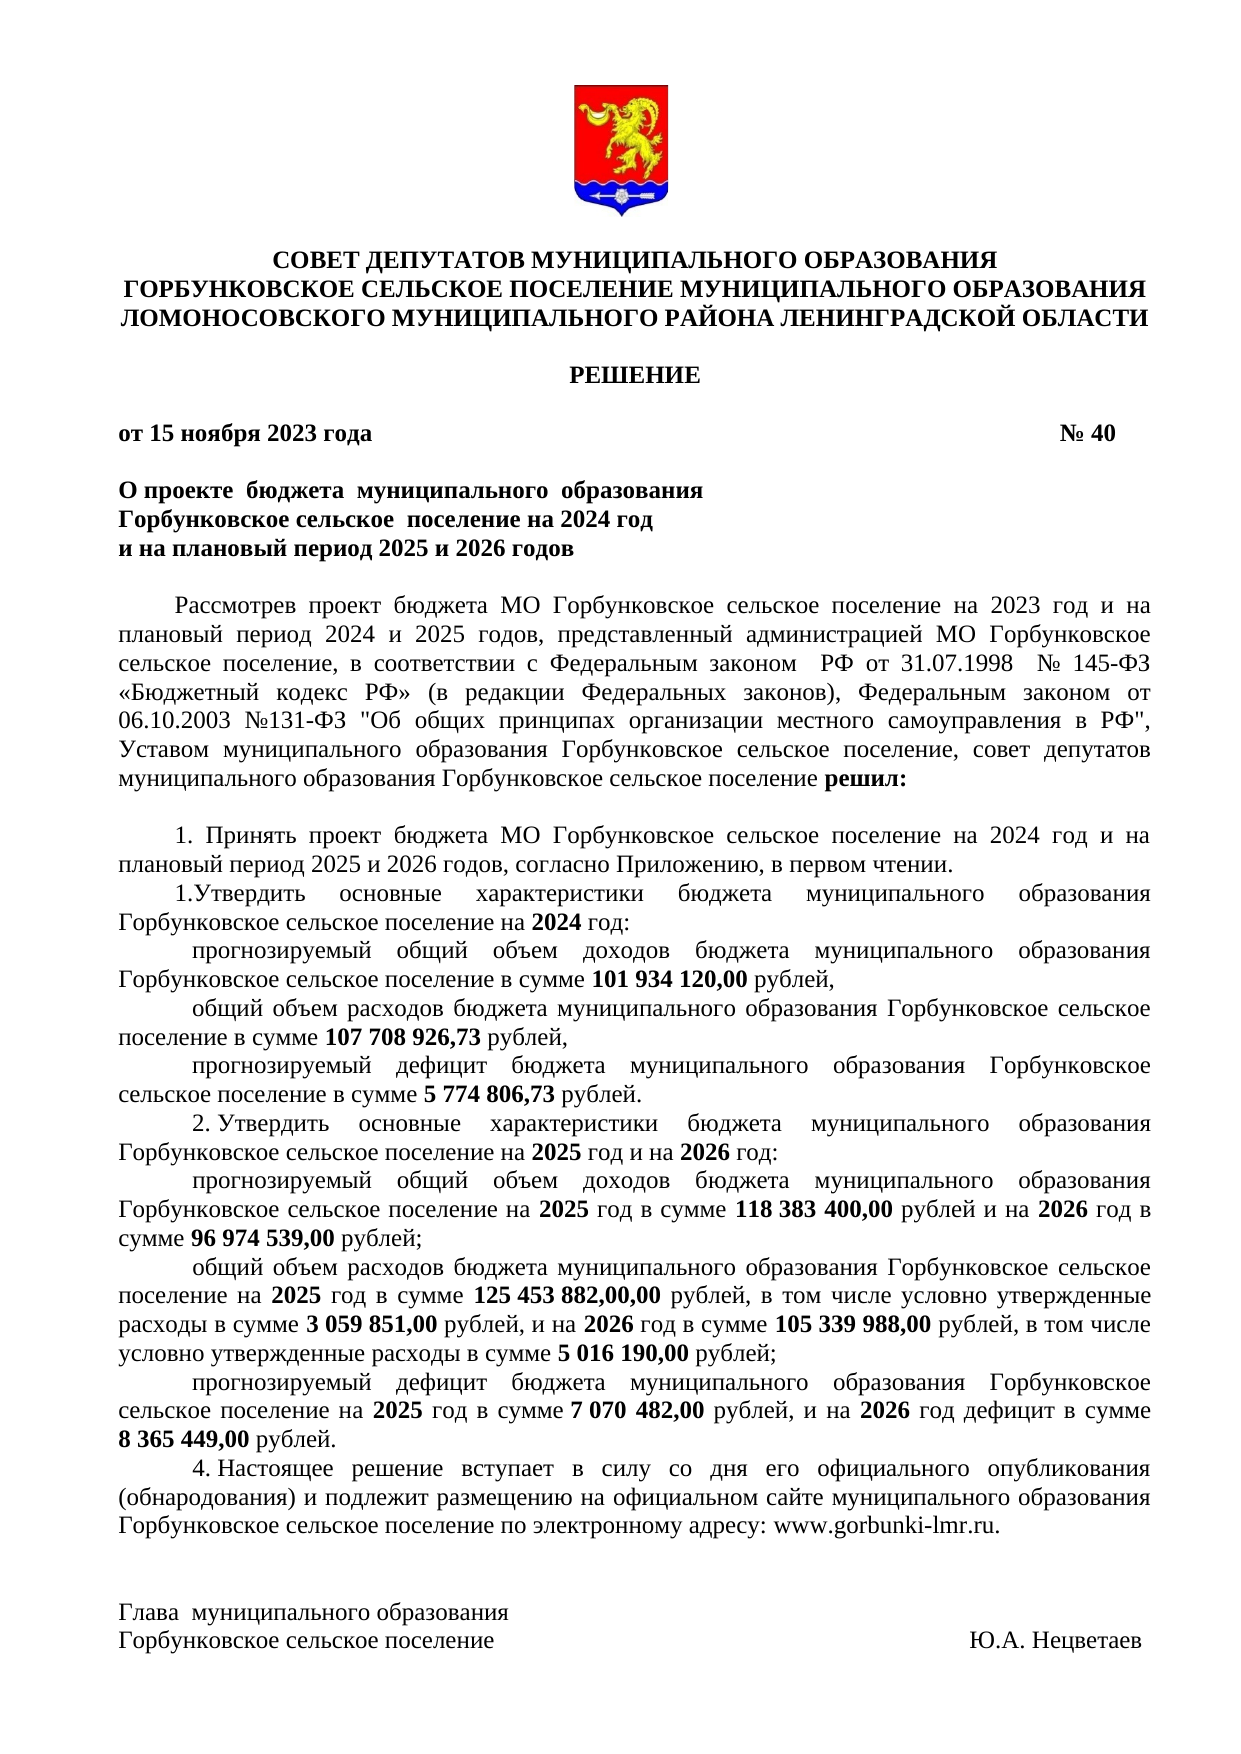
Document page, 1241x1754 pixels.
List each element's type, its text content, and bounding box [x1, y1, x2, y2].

text СОВЕТ ДЕПУТАТОВ МУНИЦИПАЛЬНОГО ОБРАЗОВАНИЯ [118, 245, 1152, 274]
text Горбунковское сельское поселение на 2024 год [118, 504, 1152, 533]
text общий объем расходов бюджета муниципального образования Горбунковское сельское поселение в сумме 107 708 926,73 рублей, [118, 993, 1152, 1050]
picture [574, 85, 669, 217]
text прогнозируемый общий объем доходов бюджета муниципального образования Горбунковское сельское поселение на 2025 год в сумме 118 383 400,00 рублей и на 2026 год в сумме 96 974 539,00 рублей; [118, 1165, 1152, 1252]
text общий объем расходов бюджета муниципального образования Горбунковское сельское поселение на 2025 год в сумме 125 453 882,00,00 рублей, в том числе условно утвержденные расходы в сумме 3 059 851,00 рублей, и на 2026 год в сумме 105 339 988,00 рублей, в том числе условно утвержденные расходы в сумме 5 016 190,00 рублей; [118, 1252, 1152, 1367]
text 2. Утвердить основные характеристики бюджета муниципального образования Горбунковское сельское поселение на 2025 год и на 2026 год: [118, 1108, 1152, 1165]
text О проекте бюджета муниципального образования [118, 475, 1152, 504]
text 4. Настоящее решение вступает в силу со дня его официального опубликования (обнародования) и подлежит размещению на официальном сайте муниципального образования Горбунковское сельское поселение по электронному адресу: www.gorbunki-lmr.ru. [118, 1453, 1152, 1539]
text Горбунковское сельское поселение Ю.А. Нецветаев [118, 1625, 1152, 1654]
text ГОРБУНКОВСКОЕ СЕЛЬСКОЕ ПОСЕЛЕНИЕ МУНИЦИПАЛЬНОГО ОБРАЗОВАНИЯ ЛОМОНОСОВСКОГО МУНИЦИПАЛЬНОГО РАЙОНА ЛЕНИНГРАДСКОЙ ОБЛАСТИ [118, 274, 1152, 332]
text 1.Утвердить основные характеристики бюджета муниципального образования Горбунковское сельское поселение на 2024 год: [118, 878, 1152, 935]
text от 15 ноября 2023 года № 40 [118, 418, 1152, 447]
text 1. Принять проект бюджета МО Горбунковское сельское поселение на 2024 год и на плановый период 2025 и 2026 годов, согласно Приложению, в первом чтении. [118, 820, 1152, 878]
text Глава муниципального образования [118, 1597, 1152, 1625]
text прогнозируемый общий объем доходов бюджета муниципального образования Горбунковское сельское поселение в сумме 101 934 120,00 рублей, [118, 935, 1152, 993]
text и на плановый период 2025 и 2026 годов [118, 533, 1152, 562]
text Рассмотрев проект бюджета МО Горбунковское сельское поселение на 2023 год и на плановый период 2024 и 2025 годов, представленный администрацией МО Горбунковское сельское поселение, в соответствии с Федеральным законом РФ от 31.07.1998 № 145-ФЗ «Бюджетный кодекс РФ» (в редакции Федеральных законов), Федеральным законом от 06.10.2003 №131-ФЗ "Об общих принципах организации местного самоуправления в РФ", Уставом муниципального образования Горбунковское сельское поселение, совет депутатов муниципального образования Горбунковское сельское поселение решил: [118, 590, 1152, 792]
text прогнозируемый дефицит бюджета муниципального образования Горбунковское сельское поселение на 2025 год в сумме 7 070 482,00 рублей, и на 2026 год дефицит в сумме 8 365 449,00 рублей. [118, 1367, 1152, 1453]
text прогнозируемый дефицит бюджета муниципального образования Горбунковское сельское поселение в сумме 5 774 806,73 рублей. [118, 1050, 1152, 1108]
text РЕШЕНИЕ [118, 360, 1152, 389]
